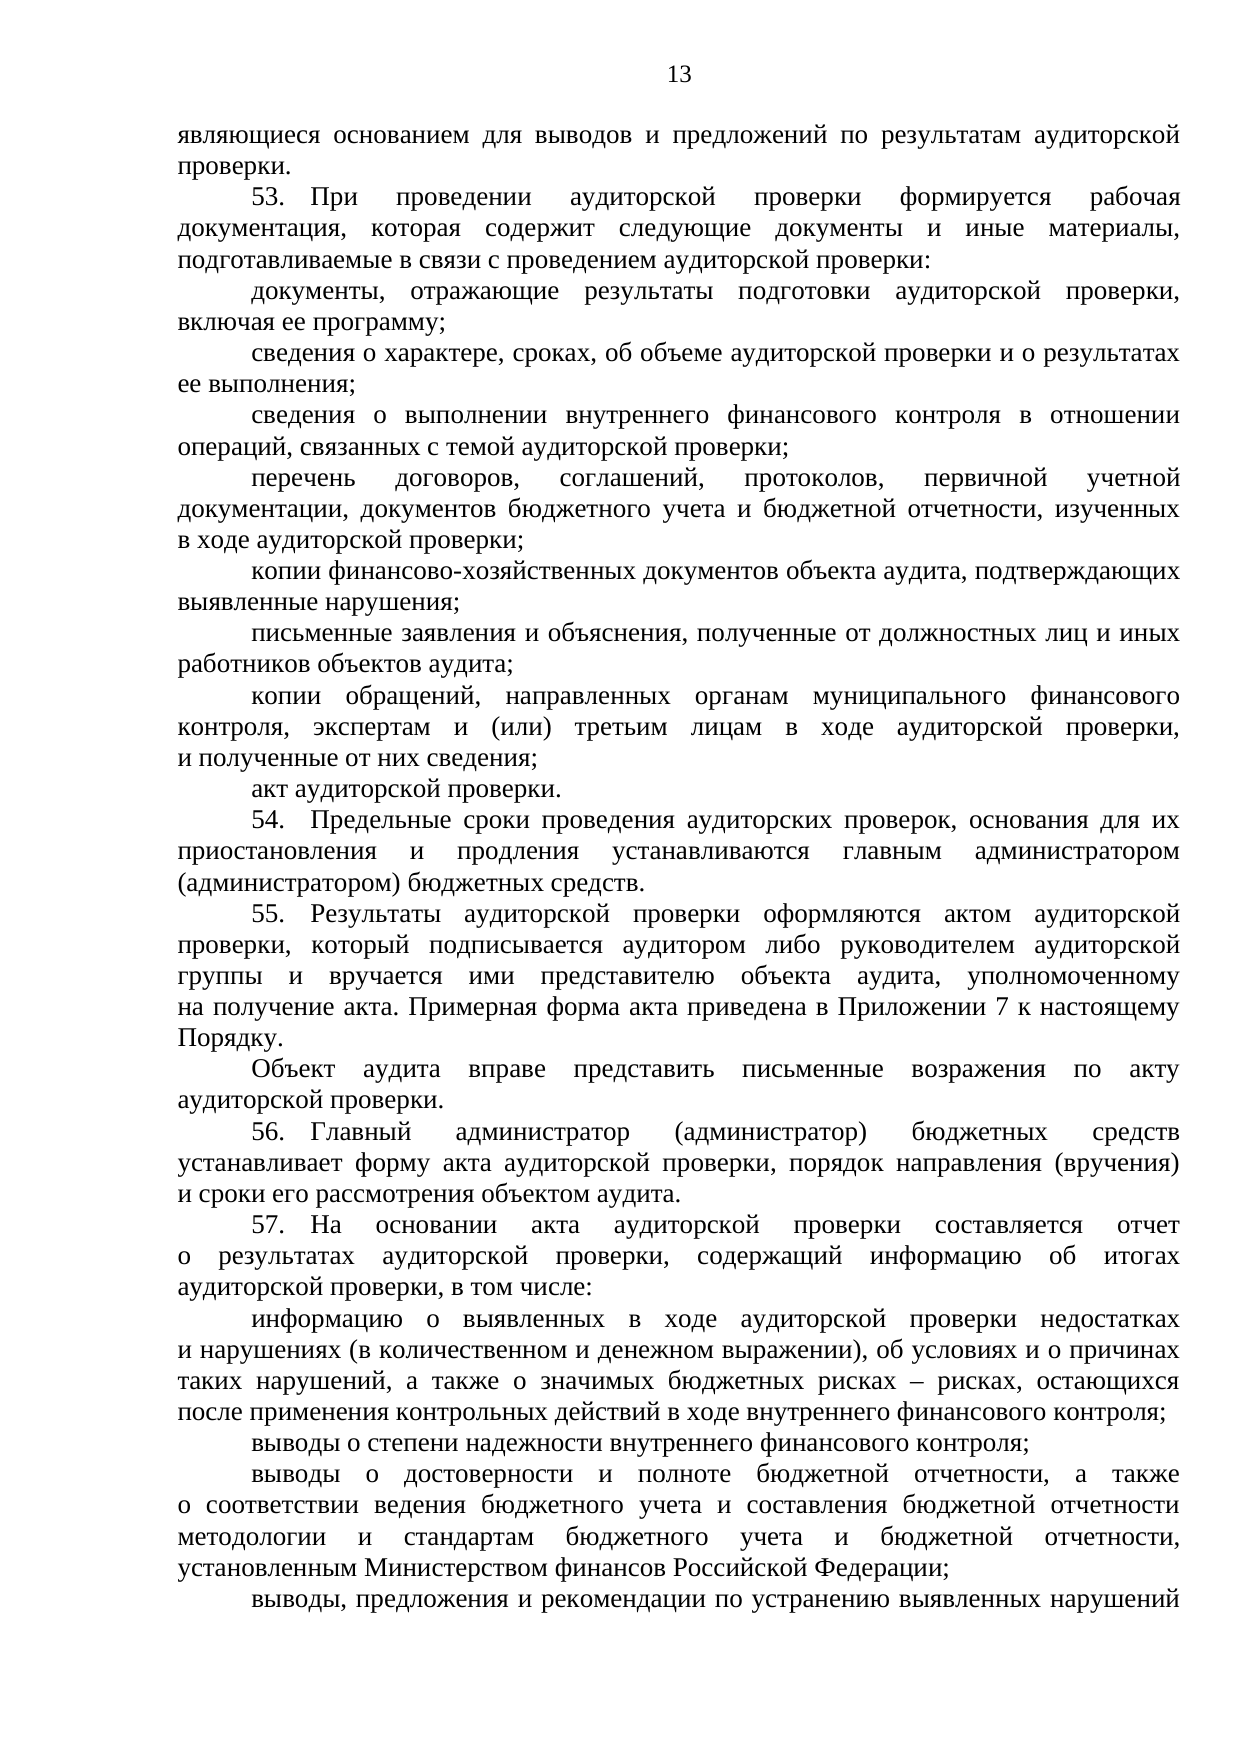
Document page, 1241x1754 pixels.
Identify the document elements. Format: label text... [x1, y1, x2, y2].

text выводы о степени надежности внутреннего финансового контроля; [177, 1426, 1181, 1457]
text 56. Главный администратор (администратор) бюджетных средств устанавливает форму акта аудиторской проверки, порядок направления (вручения) и сроки его рассмотрения объектом аудита. [177, 1115, 1181, 1208]
text 55. Результаты аудиторской проверки оформляются актом аудиторской проверки, который подписывается аудитором либо руководителем аудиторской группы и вручается ими представителю объекта аудита, уполномоченному на получение акта. Примерная форма акта приведена в Приложении 7 к настоящему Порядку. [177, 897, 1181, 1052]
text сведения о характере, сроках, об объеме аудиторской проверки и о результатах ее выполнения; [177, 336, 1181, 398]
text перечень договоров, соглашений, протоколов, первичной учетной документации, документов бюджетного учета и бюджетной отчетности, изученных в ходе аудиторской проверки; [177, 461, 1181, 554]
text сведения о выполнении внутреннего финансового контроля в отношении операций, связанных с темой аудиторской проверки; [177, 398, 1181, 461]
text копии обращений, направленных органам муниципального финансового контроля, экспертам и (или) третьим лицам в ходе аудиторской проверки, и полученные от них сведения; [177, 679, 1181, 772]
text копии финансово-хозяйственных документов объекта аудита, подтверждающих выявленные нарушения; [177, 554, 1181, 616]
text выводы о достоверности и полноте бюджетной отчетности, а также о соответствии ведения бюджетного учета и составления бюджетной отчетности методологии и стандартам бюджетного учета и бюджетной отчетности, установленным Министерством финансов Российской Федерации; [177, 1457, 1181, 1582]
text информацию о выявленных в ходе аудиторской проверки недостатках и нарушениях (в количественном и денежном выражении), об условиях и о причинах таких нарушений, а также о значимых бюджетных рисках – рисках, остающихся после применения контрольных действий в ходе внутреннего финансового контроля; [177, 1302, 1181, 1426]
text 57. На основании акта аудиторской проверки составляется отчет о результатах аудиторской проверки, содержащий информацию об итогах аудиторской проверки, в том числе: [177, 1208, 1181, 1302]
text 54. Предельные сроки проведения аудиторских проверок, основания для их приостановления и продления устанавливаются главным администратором (администратором) бюджетных средств. [177, 803, 1181, 897]
text Объект аудита вправе представить письменные возражения по акту аудиторской проверки. [177, 1052, 1181, 1115]
text 53. При проведении аудиторской проверки формируется рабочая документация, которая содержит следующие документы и иные материалы, подготавливаемые в связи с проведением аудиторской проверки: [177, 180, 1181, 274]
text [177, 118, 1181, 180]
text документы, отражающие результаты подготовки аудиторской проверки, включая ее программу; [177, 274, 1181, 336]
text письменные заявления и объяснения, полученные от должностных лиц и иных работников объектов аудита; [177, 616, 1181, 679]
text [177, 1582, 1181, 1613]
text акт аудиторской проверки. [177, 772, 1181, 803]
